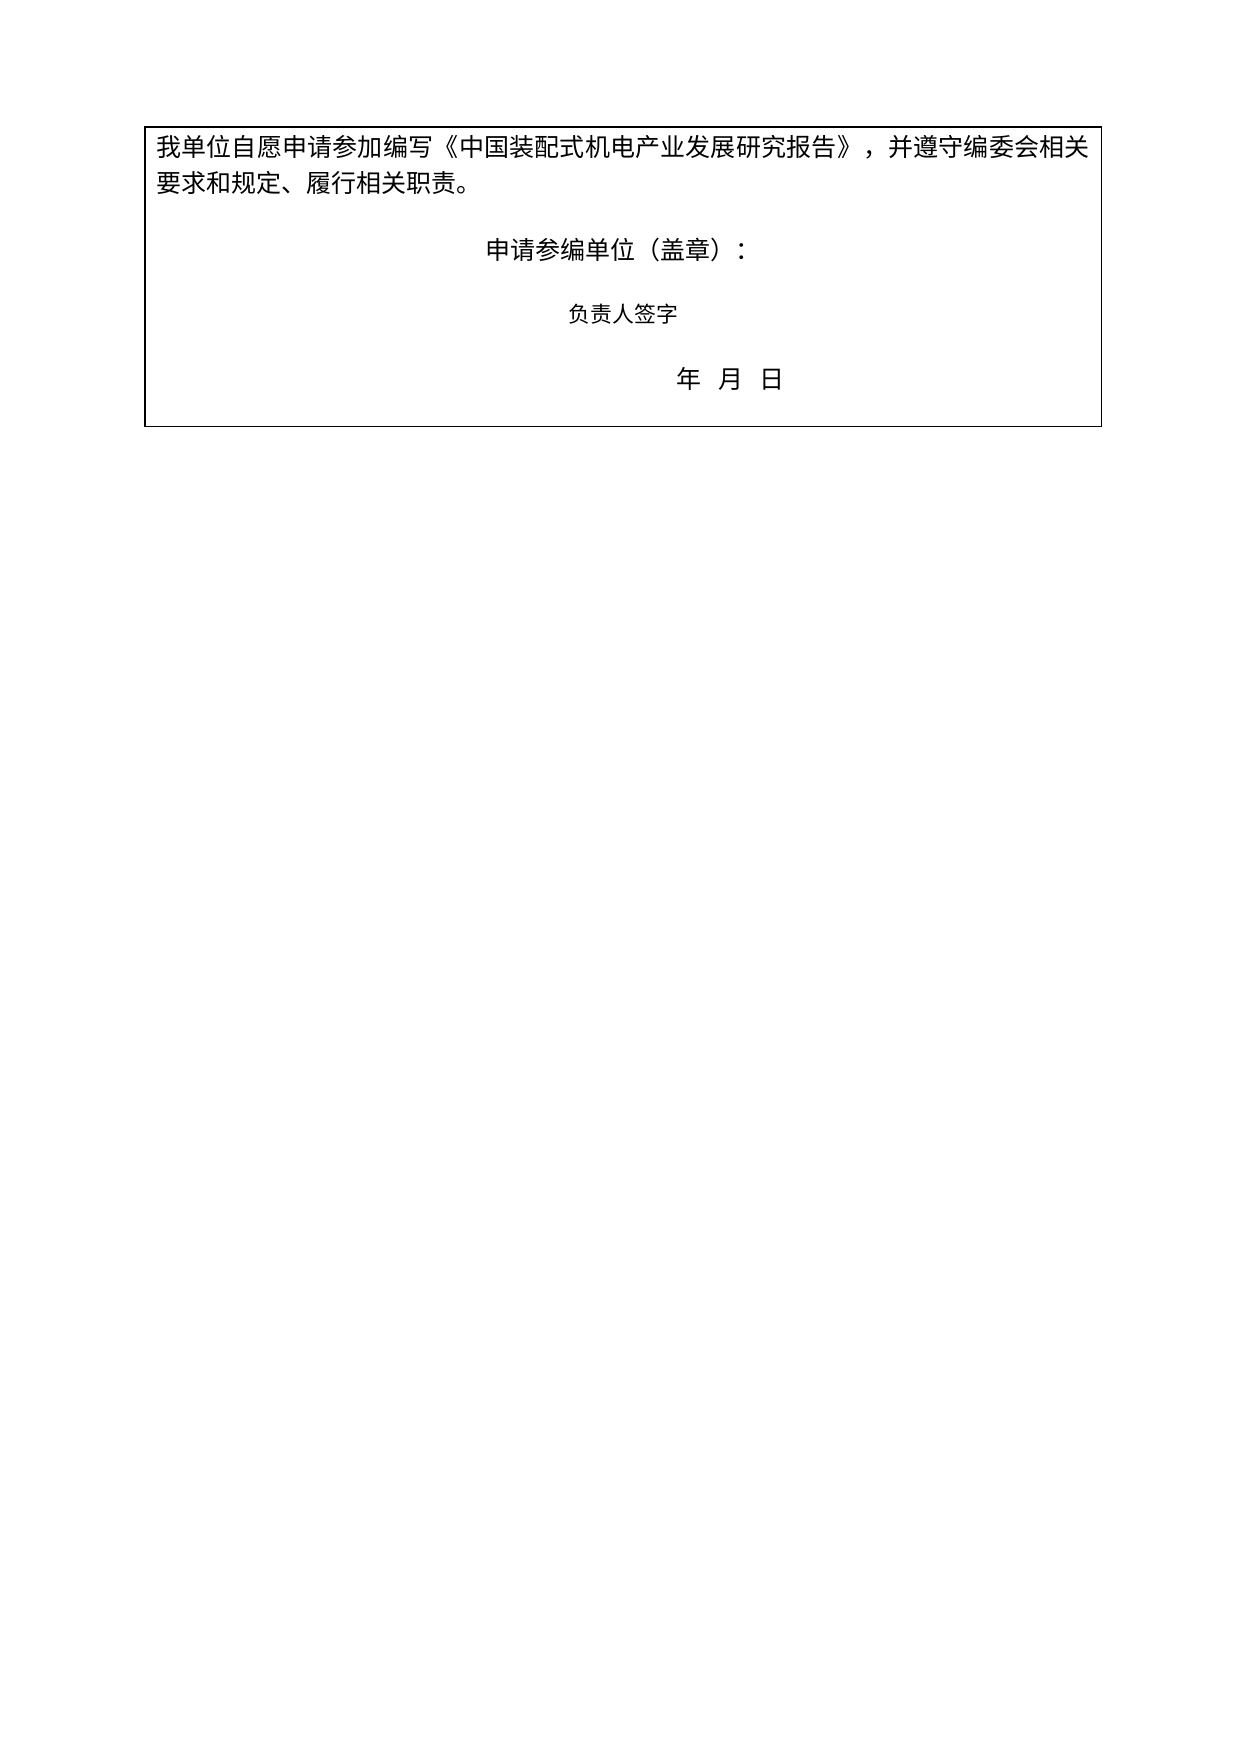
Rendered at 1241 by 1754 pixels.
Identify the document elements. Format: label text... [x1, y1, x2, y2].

table_cell 我单位自愿申请参加编写《中国装配式机电产业发展研究报告》，并遵守编委会相关要求和规定、履行相关职责。 申请参编单位（盖章）： 负责人签字 年 月 日 [146, 128, 1101, 426]
